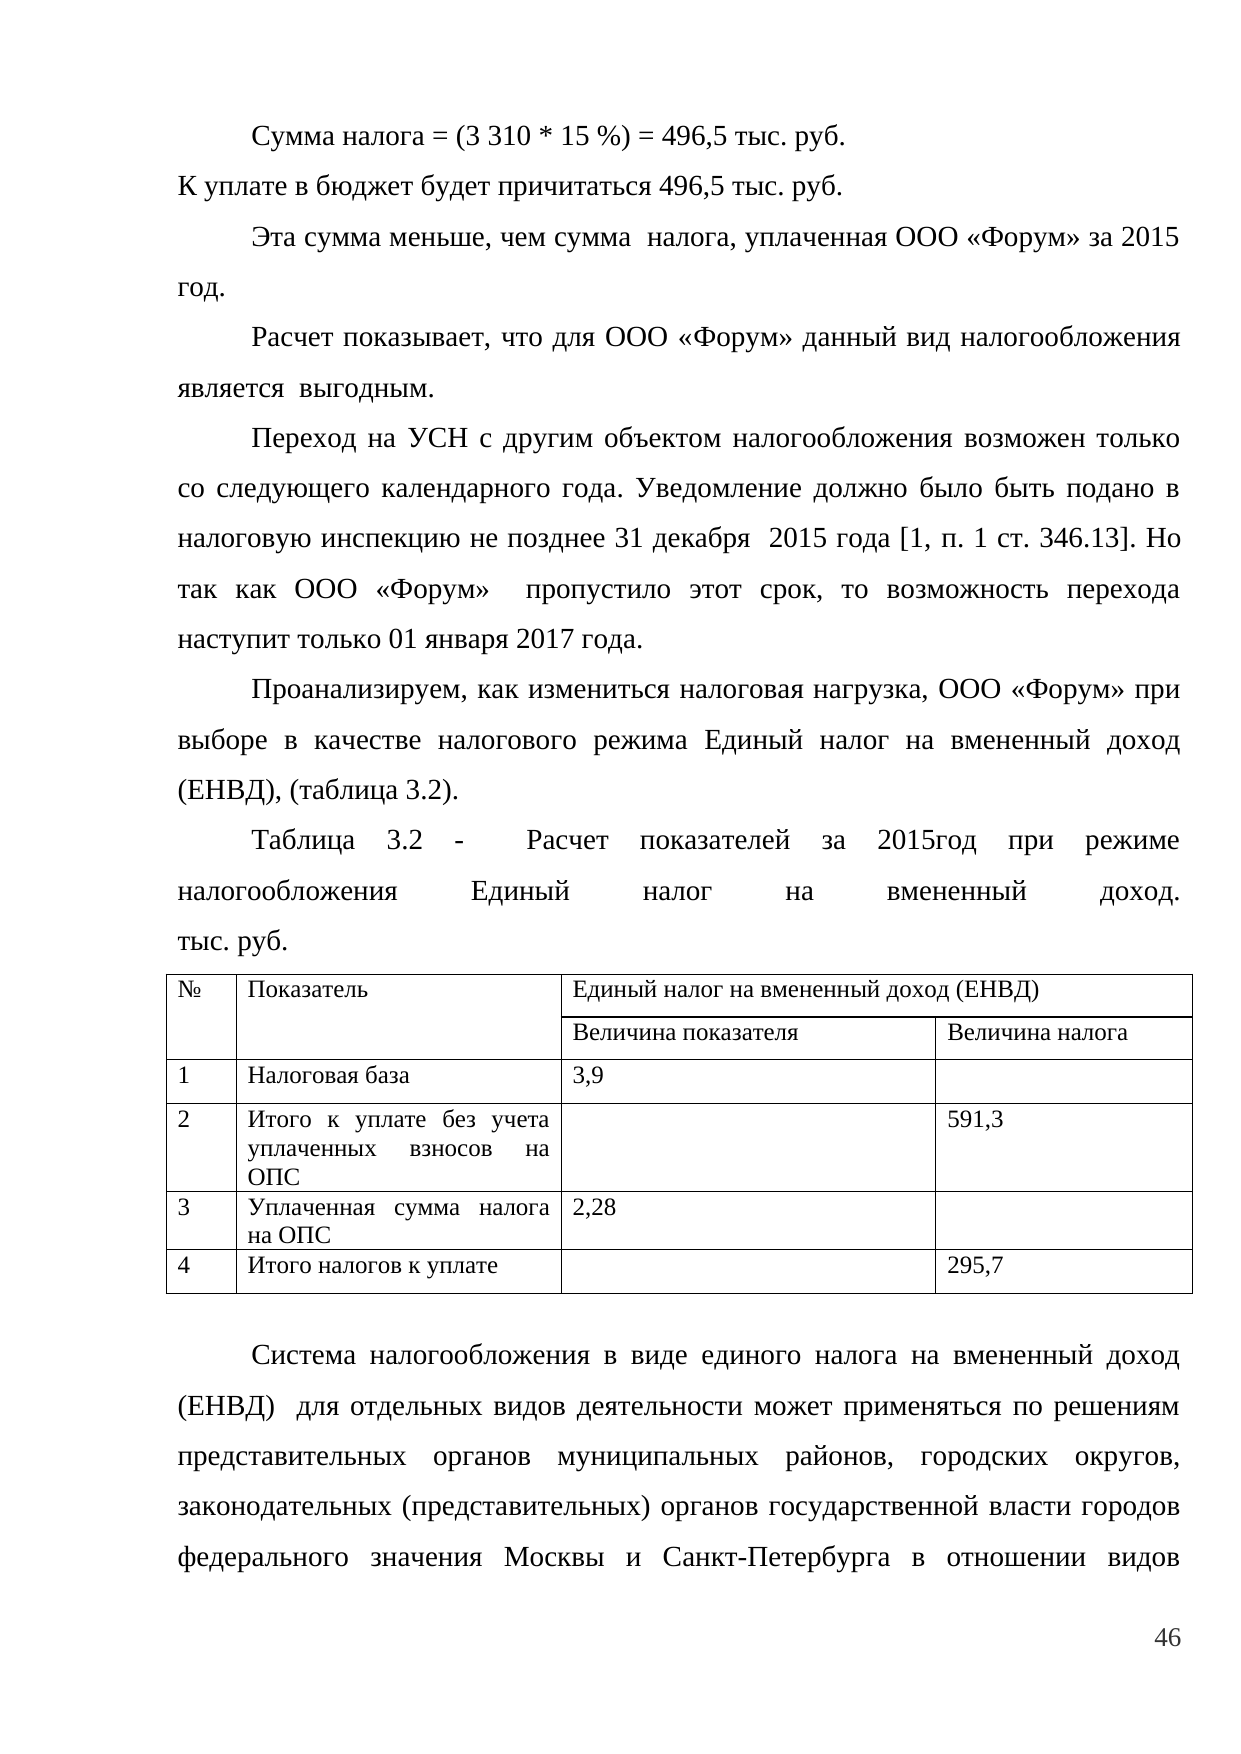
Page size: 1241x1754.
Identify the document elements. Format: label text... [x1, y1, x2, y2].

table_cell [562, 1104, 935, 1191]
text Сумма налога = (3 310 * 15 %) = 496,5 тыс. руб. [177, 118, 1181, 152]
table_cell Уплаченная сумма налога на ОПС [237, 1192, 561, 1249]
table_cell Величина показателя [562, 1018, 935, 1059]
table_cell 4 [167, 1250, 236, 1293]
text Переход на УСН с другим объектом налогообложения возможен только со следующего календарного года. Уведомление должно было быть подано в налоговую инспекцию не позднее 31 декабря 2015 года [1, п. 1 ст. 346.13]. Но так как ООО «Форум» пропустило этот срок, то возможность перехода наступит только 01 января 2017 года. [177, 420, 1181, 470]
table_cell 3 [167, 1192, 236, 1249]
table_cell 1 [167, 1060, 236, 1103]
text Переход на УСН с другим объектом налогообложения возможен только со следующего календарного года. Уведомление должно было быть подано в налоговую инспекцию не позднее 31 декабря 2015 года [1, п. 1 ст. 346.13]. Но так как ООО «Форум» пропустило этот срок, то возможность перехода наступит только 01 января 2017 года. [177, 504, 1181, 655]
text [177, 1337, 1181, 1572]
table_cell [936, 1060, 1192, 1103]
table_cell 3,9 [562, 1060, 935, 1103]
table_cell 295,7 [936, 1250, 1192, 1293]
text Таблица 3.2 - Расчет показателей за 2015год при режиме налогообложения Единый налог на вмененный доход. тыс. руб. [177, 822, 1181, 957]
table_cell 2,28 [562, 1192, 935, 1249]
text Эта сумма меньше, чем сумма налога, уплаченная ООО «Форум» за 2015 год. [177, 219, 1181, 303]
table_cell Итого налогов к уплате [237, 1250, 561, 1293]
table_cell Налоговая база [237, 1060, 561, 1103]
table_cell Итого к уплате без учета уплаченных взносов на ОПС [237, 1104, 561, 1191]
table_cell [936, 1192, 1192, 1249]
table_header Показатель [237, 975, 561, 1059]
text Расчет показывает, что для ООО «Форум» данный вид налогообложения является выгодным. [177, 319, 1181, 403]
table_header Единый налог на вмененный доход (ЕНВД) [562, 975, 1192, 1016]
table_cell 2 [167, 1104, 236, 1191]
table_cell 591,3 [936, 1104, 1192, 1191]
text Проанализируем, как измениться налоговая нагрузка, ООО «Форум» при выборе в качестве налогового режима Единый налог на вмененный доход (ЕНВД), (таблица 3.2). [177, 672, 1181, 806]
text К уплате в бюджет будет причитаться 496,5 тыс. руб. [177, 168, 1181, 202]
table_header № [167, 975, 236, 1059]
table_cell [562, 1250, 935, 1293]
table_cell Величина налога [936, 1018, 1192, 1059]
